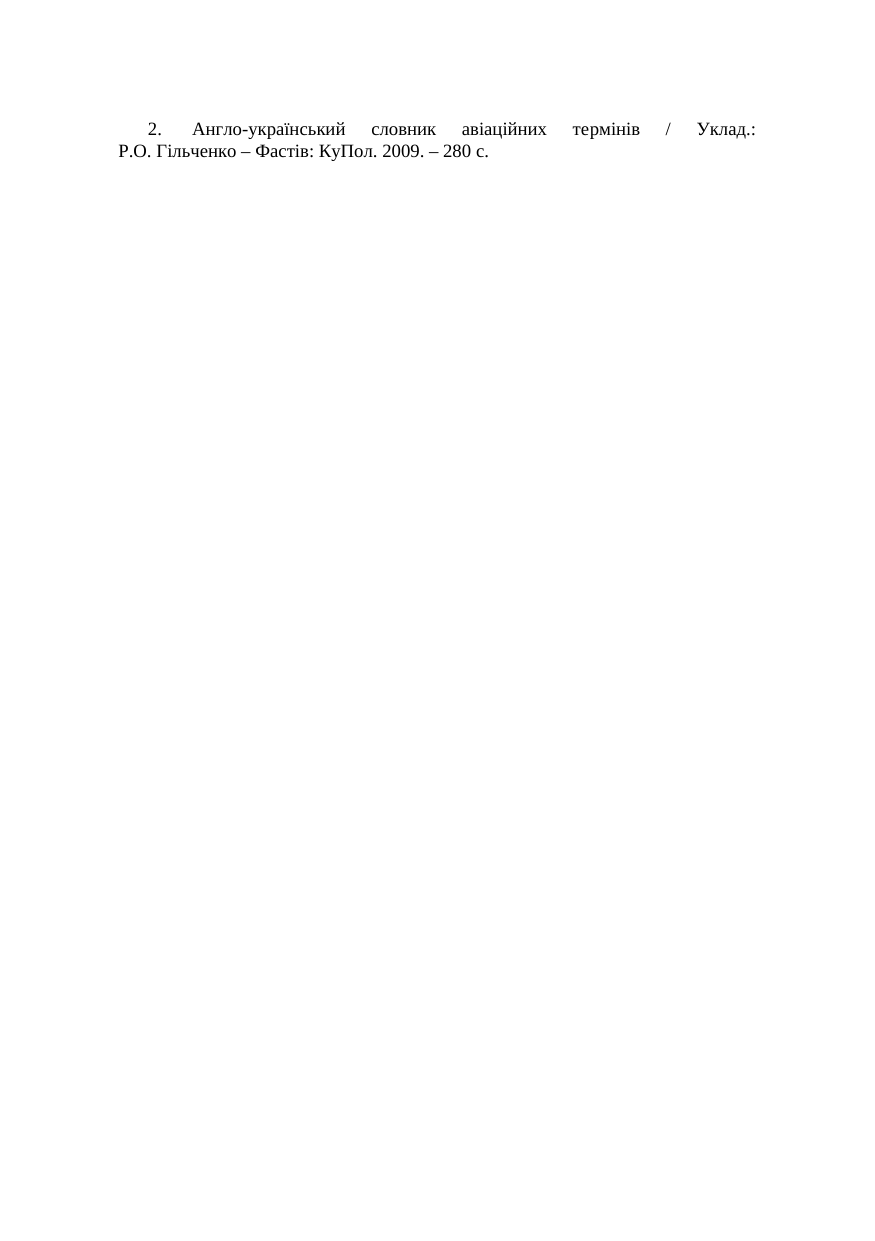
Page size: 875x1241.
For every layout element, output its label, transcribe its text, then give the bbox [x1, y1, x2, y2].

list Англо-український словник авіаційних термінів / Уклад.: Р.О. Гільченко – Фастів: КуПол. 2009. – 280 с. [118, 118, 756, 161]
